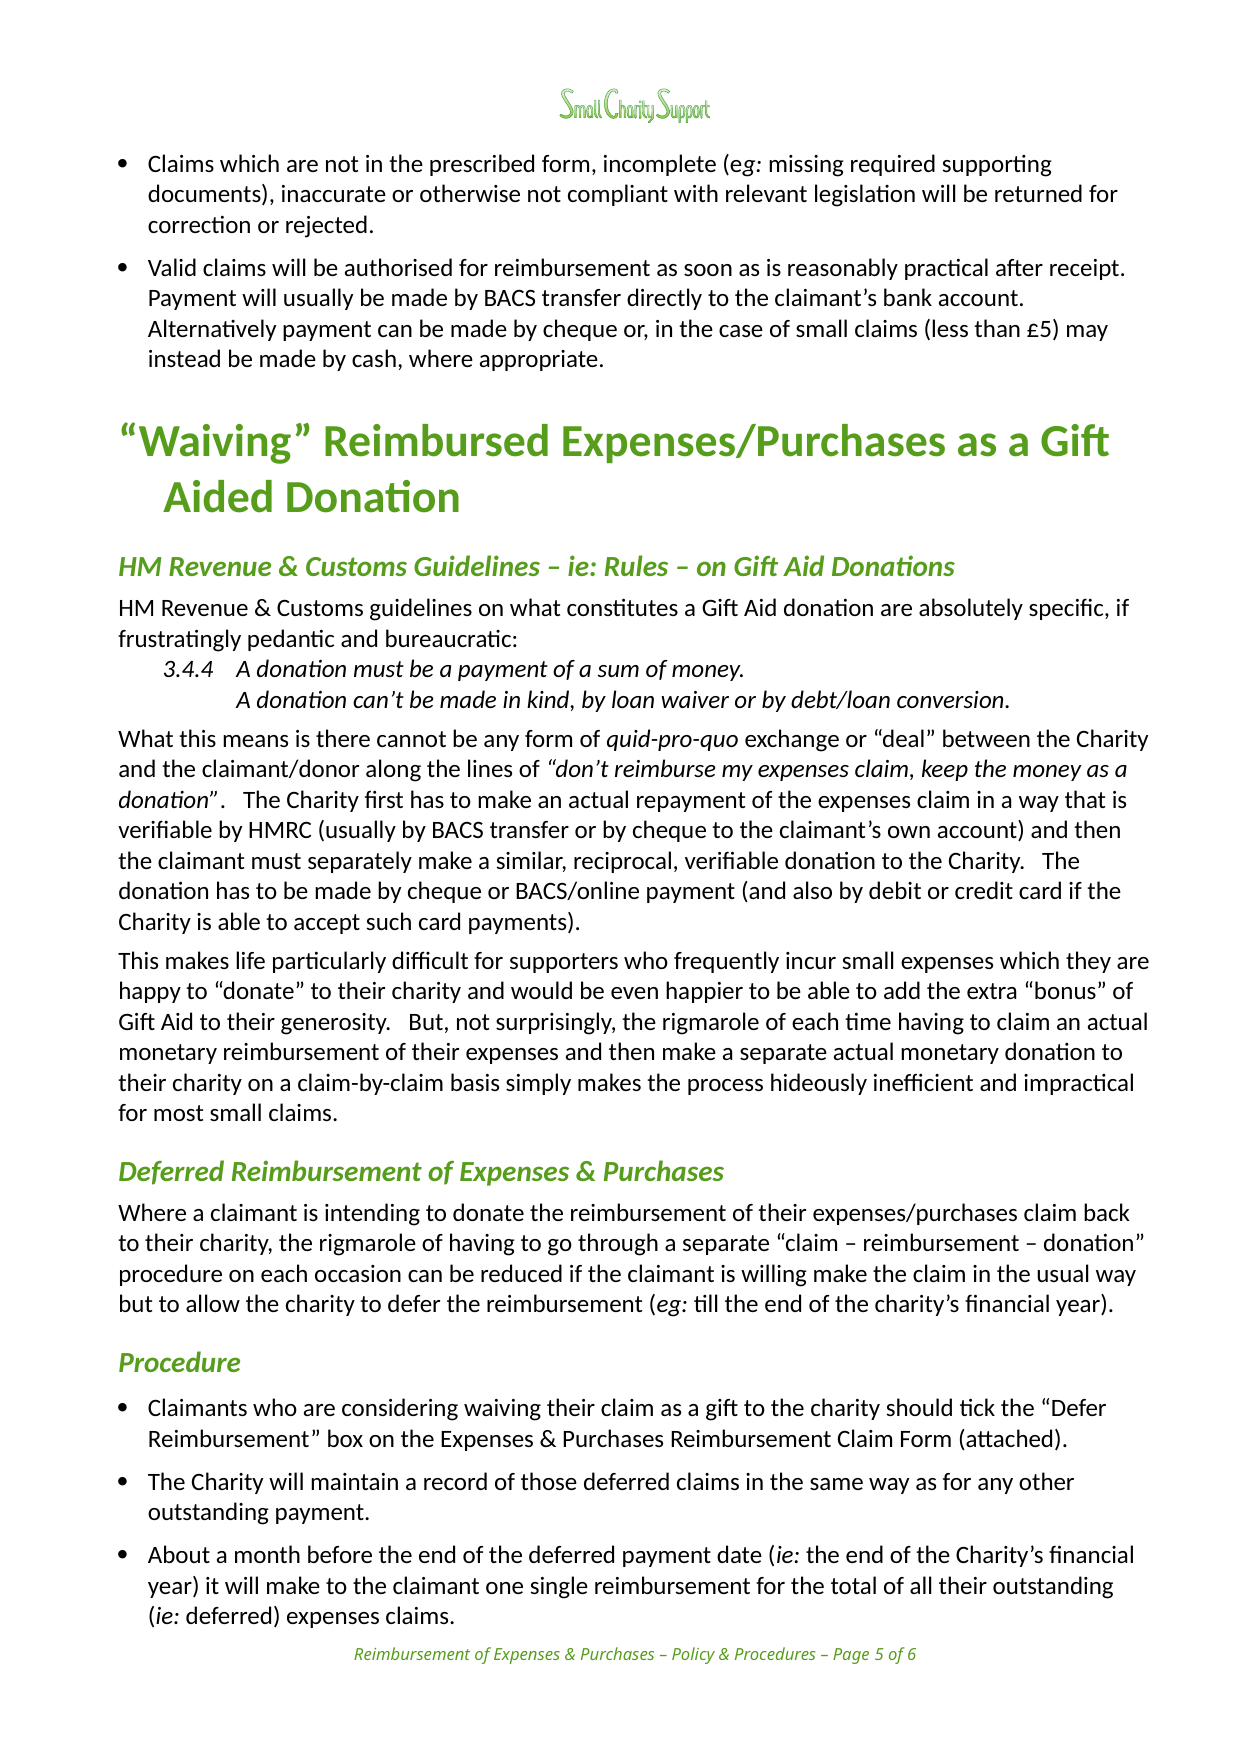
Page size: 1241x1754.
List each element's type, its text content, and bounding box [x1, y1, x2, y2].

text Valid claims will be authorised for reimbursement as soon as is reasonably practical after receipt. Payment will usually be made by BACS transfer directly to the claimant’s bank account. Alternatively payment can be made by cheque or, in the case of small claims (less than £5) may instead be made by cash, where appropriate. [118, 252, 1152, 374]
text HM Revenue & Customs guidelines on what constitutes a Gift Aid donation are absolutely specific, if frustratingly pedantic and bureaucratic: [118, 592, 1152, 653]
text 3.4.4 A donation must be a payment of a sum of money. A donation can’t be made in kind, by loan waiver or by debt/loan conversion. [162, 653, 1092, 714]
text Where a claimant is intending to donate the reimbursement of their expenses/purchases claim back to their charity, the rigmarole of having to go through a separate “claim – reimbursement – donation” procedure on each occasion can be reduced if the claimant is willing make the claim in the usual way but to allow the charity to defer the reimbursement (eg: till the end of the charity’s financial year). [118, 1197, 1152, 1319]
text The Charity will maintain a record of those deferred claims in the same way as for any other outstanding payment. [118, 1466, 1152, 1527]
text About a month before the end of the deferred payment date (ie: the end of the Charity’s financial year) it will make to the claimant one single reimbursement for the total of all their outstanding (ie: deferred) expenses claims. [118, 1539, 1152, 1631]
text Claims which are not in the prescribed form, incomplete (eg: missing required supporting documents), inaccurate or otherwise not compliant with relevant legislation will be returned for correction or rejected. [118, 148, 1152, 239]
text Claimants who are considering waiving their claim as a gift to the charity should tick the “Defer Reimbursement” box on the Expenses & Purchases Reimbursement Claim Form (attached). [118, 1392, 1152, 1453]
subtitle Deferred Reimbursement of Expenses & Purchases [118, 1153, 1152, 1189]
subtitle “Waiving” Reimbursed Expenses/Purchases as a Gift Aided Donation [118, 412, 1152, 523]
subtitle Procedure [118, 1344, 1152, 1380]
subtitle HM Revenue & Customs Guidelines – ie: Rules – on Gift Aid Donations [118, 548, 1152, 584]
text This makes life particularly difficult for supporters who frequently incur small expenses which they are happy to “donate” to their charity and would be even happier to be able to add the extra “bonus” of Gift Aid to their generosity. But, not surprisingly, the rigmarole of each time having to claim an actual monetary reimbursement of their expenses and then make a separate actual monetary donation to their charity on a claim-by-claim basis simply makes the process hideously inefficient and impractical for most small claims. [118, 945, 1152, 1128]
text What this means is there cannot be any form of quid-pro-quo exchange or “deal” between the Charity and the claimant/donor along the lines of “don’t reimburse my expenses claim, keep the money as a donation”. The Charity first has to make an actual repayment of the expenses claim in a way that is verifiable by HMRC (usually by BACS transfer or by cheque to the claimant’s own account) and then the claimant must separately make a similar, reciprocal, verifiable donation to the Charity. The donation has to be made by cheque or BACS/online payment (and also by debit or credit card if the Charity is able to accept such card payments). [118, 723, 1152, 937]
